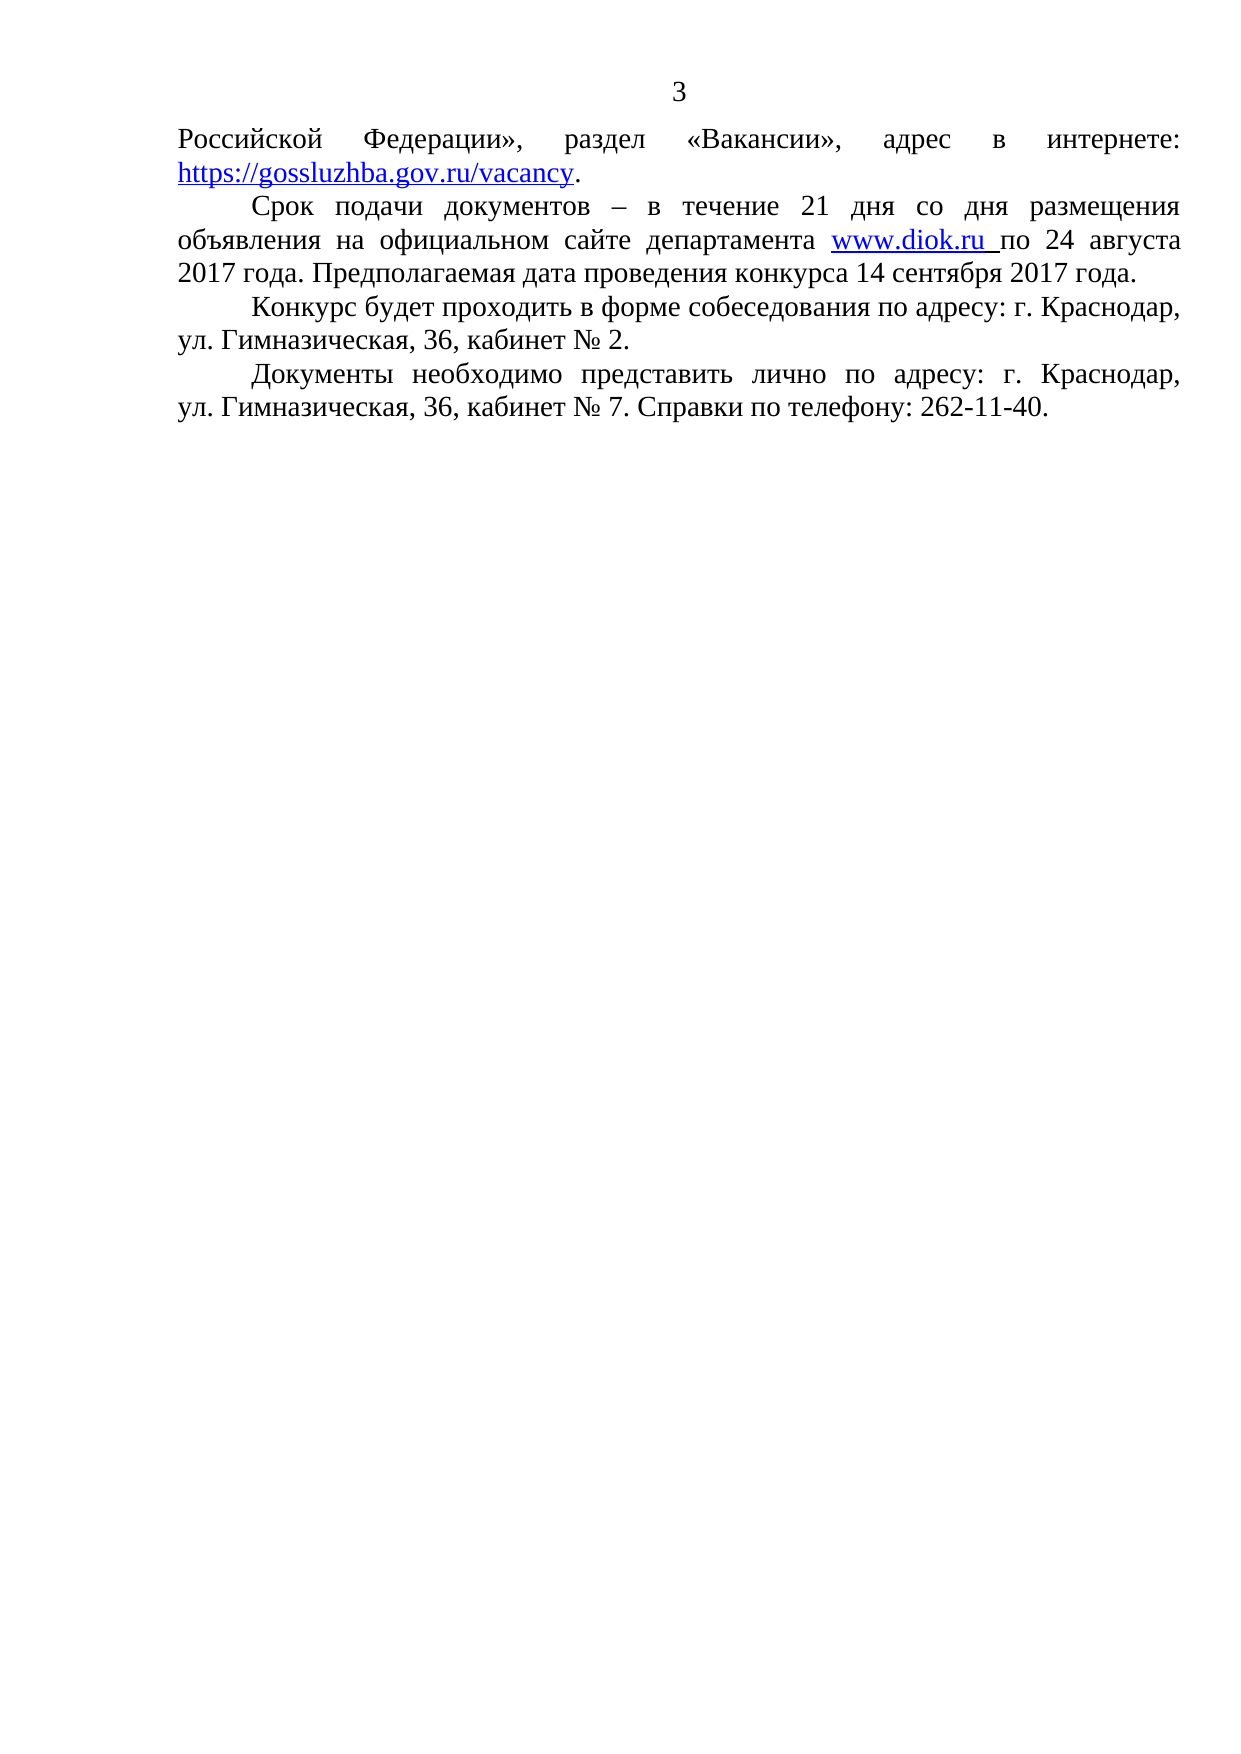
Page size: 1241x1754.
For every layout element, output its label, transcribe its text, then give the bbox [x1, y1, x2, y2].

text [177, 121, 1181, 188]
text Конкурс будет проходить в форме собеседования по адресу: г. Краснодар, ул. Гимназическая, 36, кабинет № 2. [177, 289, 1181, 356]
text Срок подачи документов – в течение 21 дня со дня размещения объявления на официальном сайте департамента www.diok.ru по 24 августа 2017 года. Предполагаемая дата проведения конкурса 14 сентября 2017 года. [177, 188, 1181, 289]
text Документы необходимо представить лично по адресу: г. Краснодар, ул. Гимназическая, 36, кабинет № 7. Справки по телефону: 262-11-40. [177, 356, 1181, 423]
